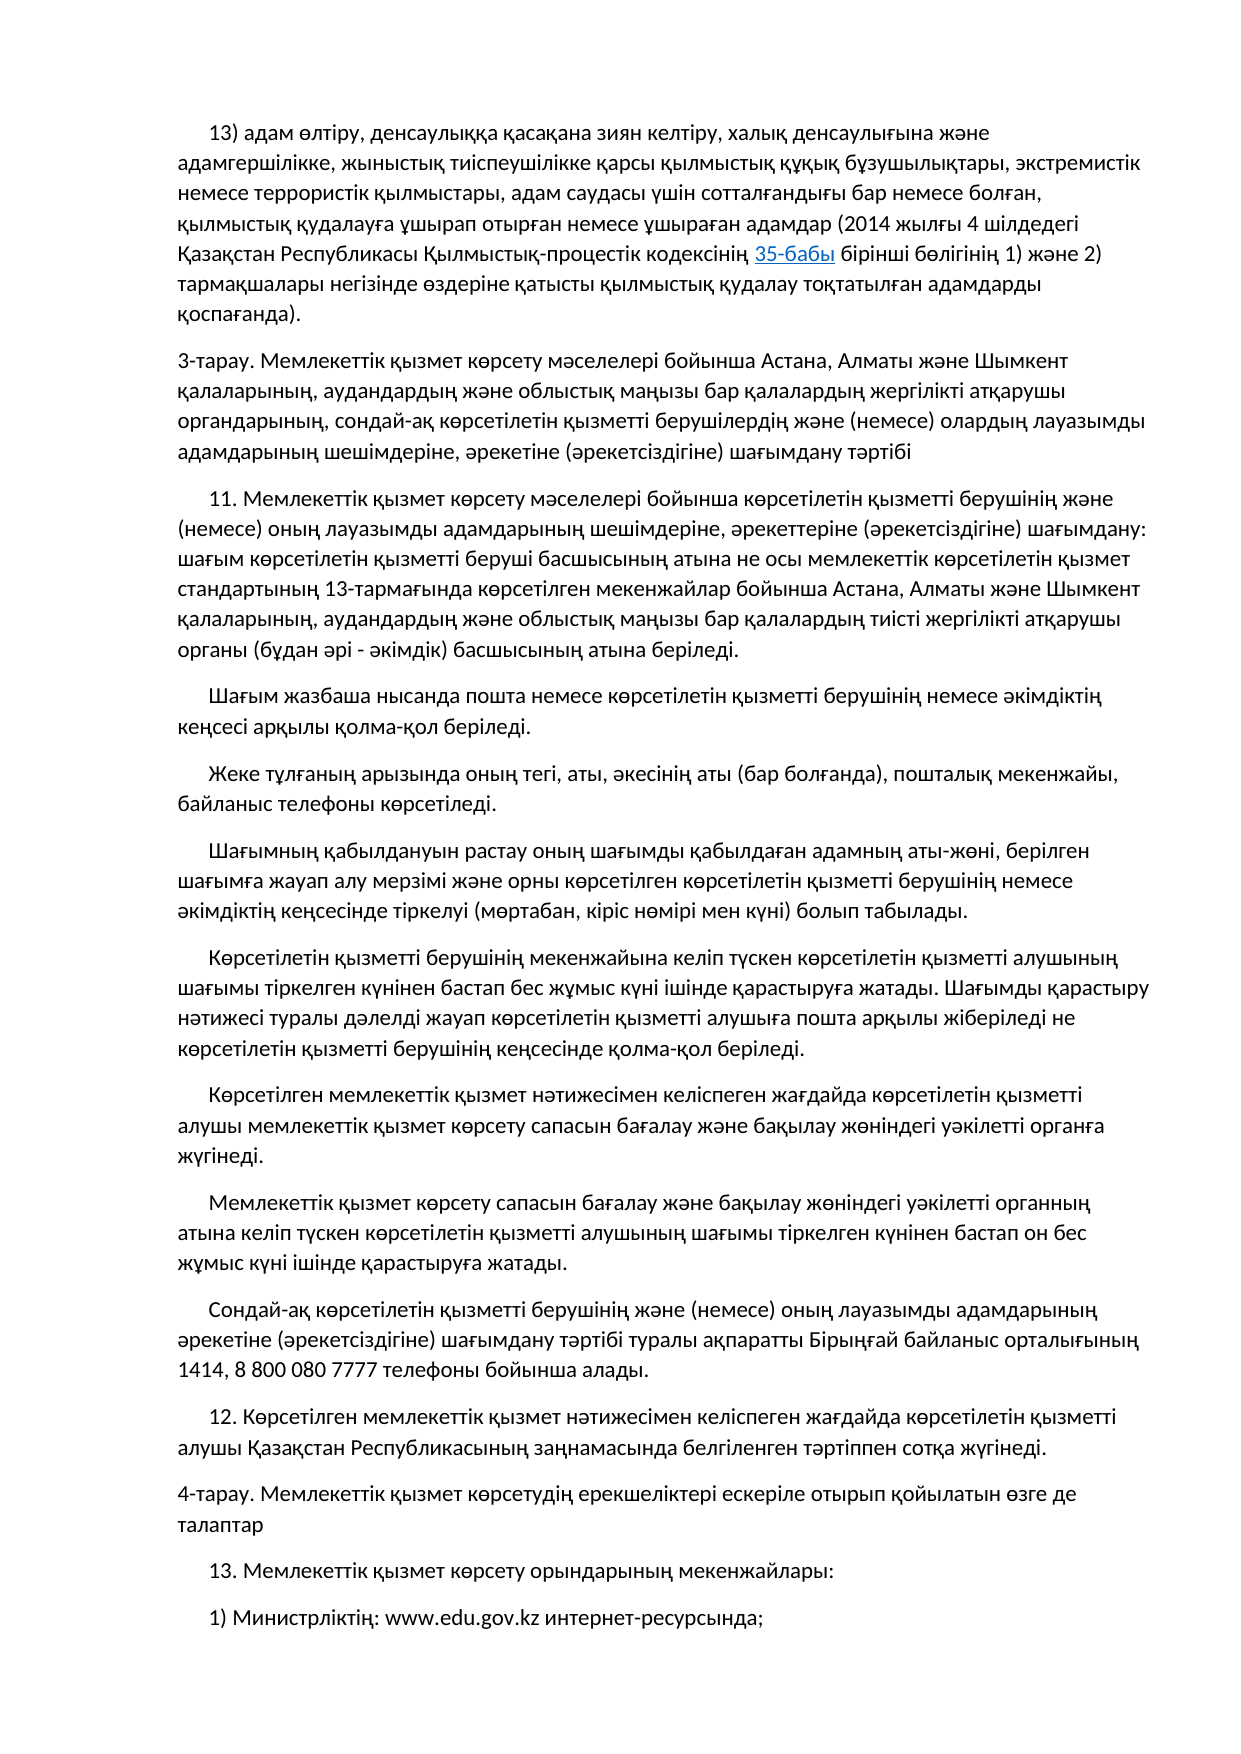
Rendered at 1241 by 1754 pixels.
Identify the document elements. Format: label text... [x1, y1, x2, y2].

text 13. Мемлекеттік қызмет көрсету орындарының мекенжайлары: [177, 1557, 1152, 1585]
text 12. Көрсетілген мемлекеттік қызмет нәтижесімен келіспеген жағдайда көрсетілетін қызметті алушы Қазақстан Республикасының заңнамасында белгіленген тәртіппен сотқа жүгінеді. [177, 1402, 1152, 1461]
text Сондай-ақ көрсетілетін қызметті берушінің және (немесе) оның лауазымды адамдарының әрекетіне (әрекетсіздігіне) шағымдану тәртібі туралы ақпаратты Бірыңғай байланыс орталығының 1414, 8 800 080 7777 телефоны бойынша алады. [177, 1295, 1152, 1384]
text Жеке тұлғаның арызында оның тегі, аты, әкесінің аты (бар болғанда), пошталық мекенжайы, байланыс телефоны көрсетіледі. [177, 759, 1152, 817]
text Шағымның қабылдануын растау оның шағымды қабылдаған адамның аты-жөні, берілген шағымға жауап алу мерзімі және орны көрсетілген көрсетілетін қызметті берушінің немесе әкімдіктің кеңсесінде тіркелуі (мөртабан, кіріс нөмірі мен күні) болып табылады. [177, 836, 1152, 924]
text 1) Министрліктің: www.edu.gov.kz интернет-ресурсында; [177, 1603, 1152, 1632]
text Мемлекеттік қызмет көрсету сапасын бағалау және бақылау жөніндегі уәкілетті органның атына келіп түскен көрсетілетін қызметті алушының шағымы тіркелген күнінен бастап он бес жұмыс күні ішінде қарастыруға жатады. [177, 1188, 1152, 1276]
text 13) адам өлтіру, денсаулыққа қасақана зиян келтіру, халық денсаулығына және адамгершілікке, жыныстық тиіспеушілікке қарсы қылмыстық құқық бұзушылықтары, экстремистік немесе террористік қылмыстары, адам саудасы үшін сотталғандығы бар немесе болған, қылмыстық қудалауға ұшырап отырған немесе ұшыраған адамдар (2014 жылғы 4 шілдедегі Қазақстан Республикасы Қылмыстық-процестік кодексінің 35-бабы бірінші бөлігінің 1) және 2) тармақшалары негізінде өздеріне қатысты қылмыстық қудалау тоқтатылған адамдарды қоспағанда). [177, 118, 1152, 327]
text 3-тарау. Мемлекеттік қызмет көрсету мәселелері бойынша Астана, Алматы және Шымкент қалаларының, аудандардың және облыстық маңызы бар қалалардың жергілікті атқарушы органдарының, сондай-ақ көрсетілетін қызметті берушілердің және (немесе) олардың лауазымды адамдарының шешімдеріне, әрекетіне (әрекетсіздігіне) шағымдану тәртібі [177, 346, 1152, 465]
text 11. Мемлекеттік қызмет көрсету мәселелері бойынша көрсетілетін қызметті берушінің және (немесе) оның лауазымды адамдарының шешімдеріне, әрекеттеріне (әрекетсіздігіне) шағымдану: шағым көрсетілетін қызметті беруші басшысының атына не осы мемлекеттік көрсетілетін қызмет стандартының 13-тармағында көрсетілген мекенжайлар бойынша Астана, Алматы және Шымкент қалаларының, аудандардың және облыстық маңызы бар қалалардың тиісті жергілікті атқарушы органы (бұдан әрі - әкімдік) басшысының атына беріледі. [177, 484, 1152, 663]
text Шағым жазбаша нысанда пошта немесе көрсетілетін қызметті берушінің немесе әкімдіктің кеңсесі арқылы қолма-қол беріледі. [177, 682, 1152, 740]
text Көрсетілетін қызметті берушінің мекенжайына келіп түскен көрсетілетін қызметті алушының шағымы тіркелген күнінен бастап бес жұмыс күні ішінде қарастыруға жатады. Шағымды қарастыру нәтижесі туралы дәлелді жауап көрсетілетін қызметті алушыға пошта арқылы жіберіледі не көрсетілетін қызметті берушінің кеңсесінде қолма-қол беріледі. [177, 943, 1152, 1062]
text 4-тарау. Мемлекеттік қызмет көрсетудің ерекшеліктері ескеріле отырып қойылатын өзге де талаптар [177, 1479, 1152, 1538]
text Көрсетілген мемлекеттік қызмет нәтижесімен келіспеген жағдайда көрсетілетін қызметті алушы мемлекеттік қызмет көрсету сапасын бағалау және бақылау жөніндегі уәкілетті органға жүгінеді. [177, 1081, 1152, 1169]
